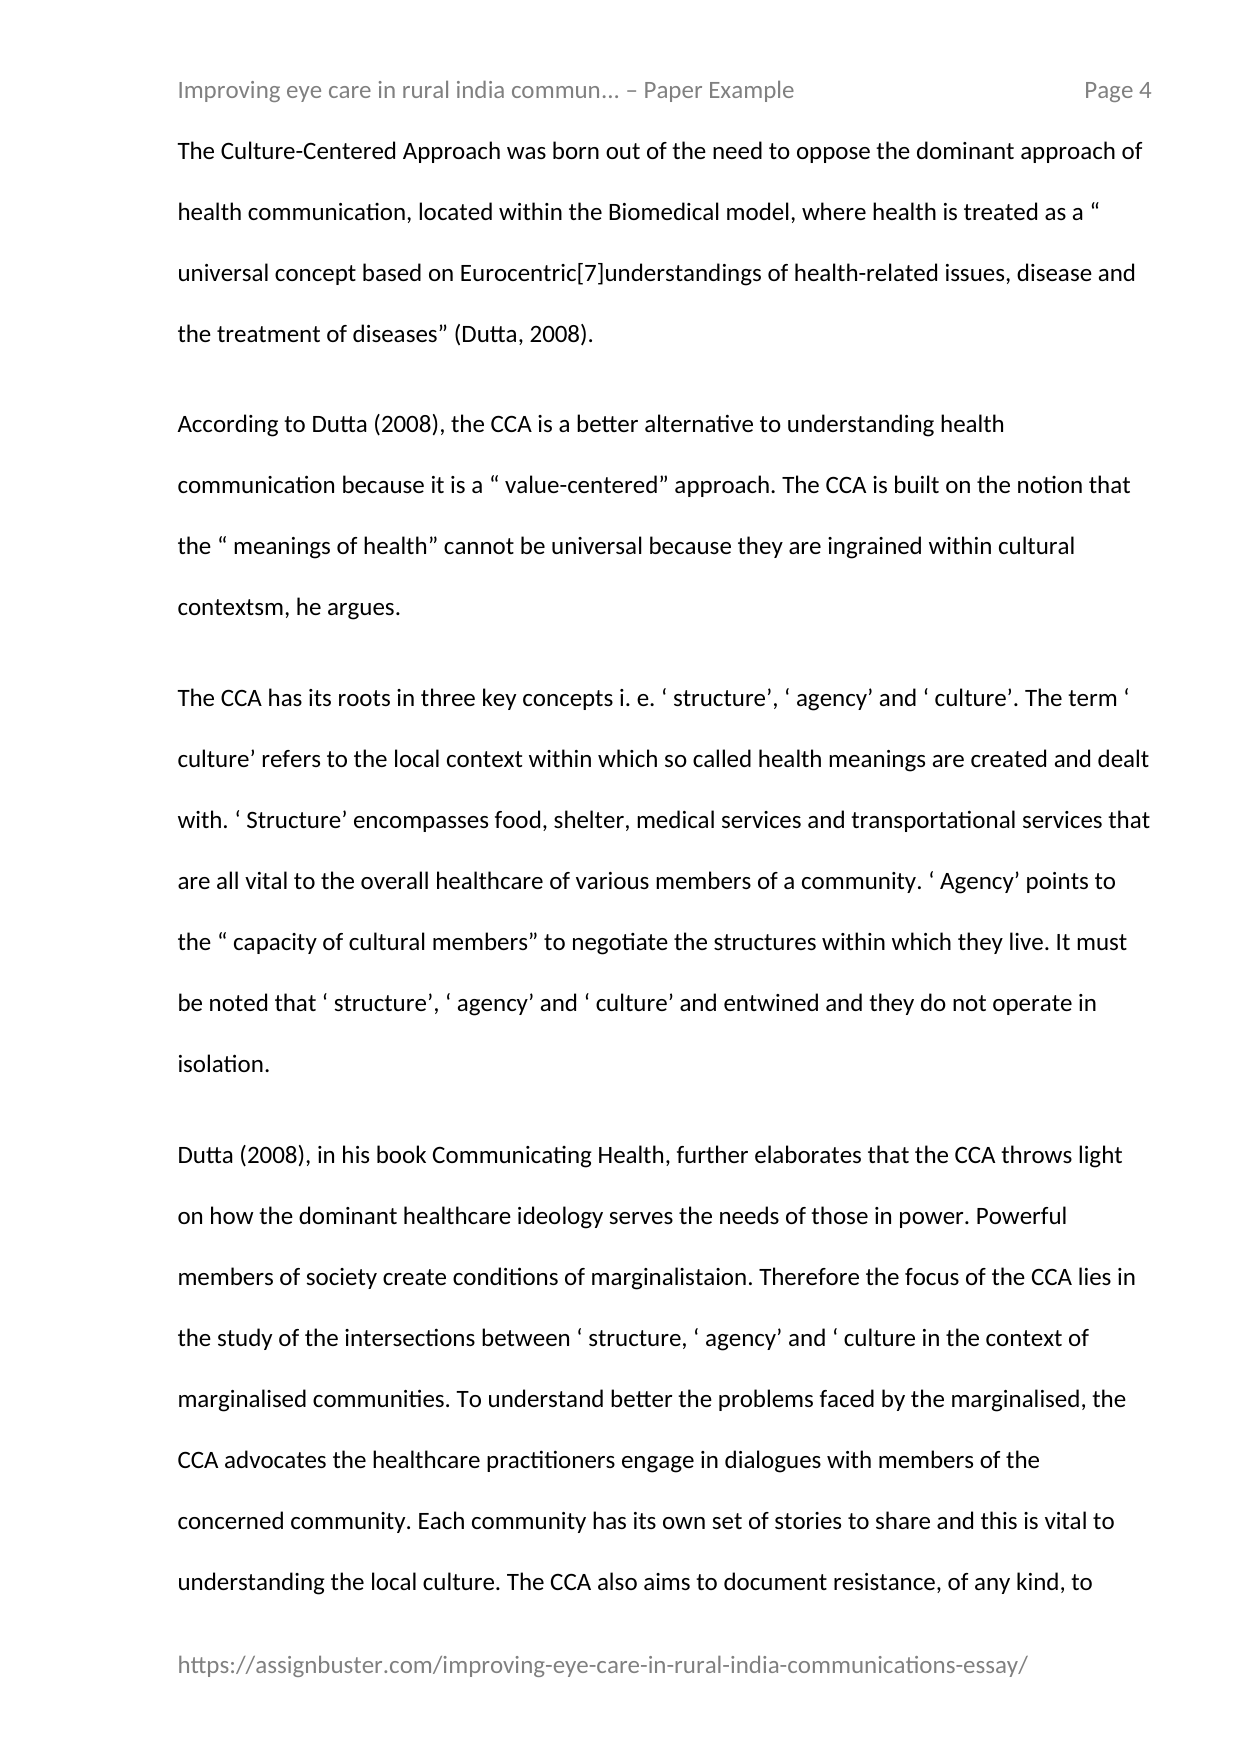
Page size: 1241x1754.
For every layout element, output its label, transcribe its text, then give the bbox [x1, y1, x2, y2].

text The CCA has its roots in three key concepts i. e. ‘ structure’, ‘ agency’ and ‘ culture’. The term ‘ culture’ refers to the local context within which so called health meanings are created and dealt with. ‘ Structure’ encompasses food, shelter, medical services and transportational services that are all vital to the overall healthcare of various members of a community. ‘ Agency’ points to the “ capacity of cultural members” to negotiate the structures within which they live. It must be noted that ‘ structure’, ‘ agency’ and ‘ culture’ and entwined and they do not operate in isolation. [177, 682, 1152, 1079]
text The Culture-Centered Approach was born out of the need to oppose the dominant approach of health communication, located within the Biomedical model, where health is treated as a “ universal concept based on Eurocentric[7]understandings of health-related issues, disease and the treatment of diseases” (Dutta, 2008). [177, 135, 1152, 348]
text According to Dutta (2008), the CCA is a better alternative to understanding health communication because it is a “ value-centered” approach. The CCA is built on the notion that the “ meanings of health” cannot be universal because they are ingrained within cultural contextsm, he argues. [177, 408, 1152, 622]
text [177, 1139, 1152, 1597]
